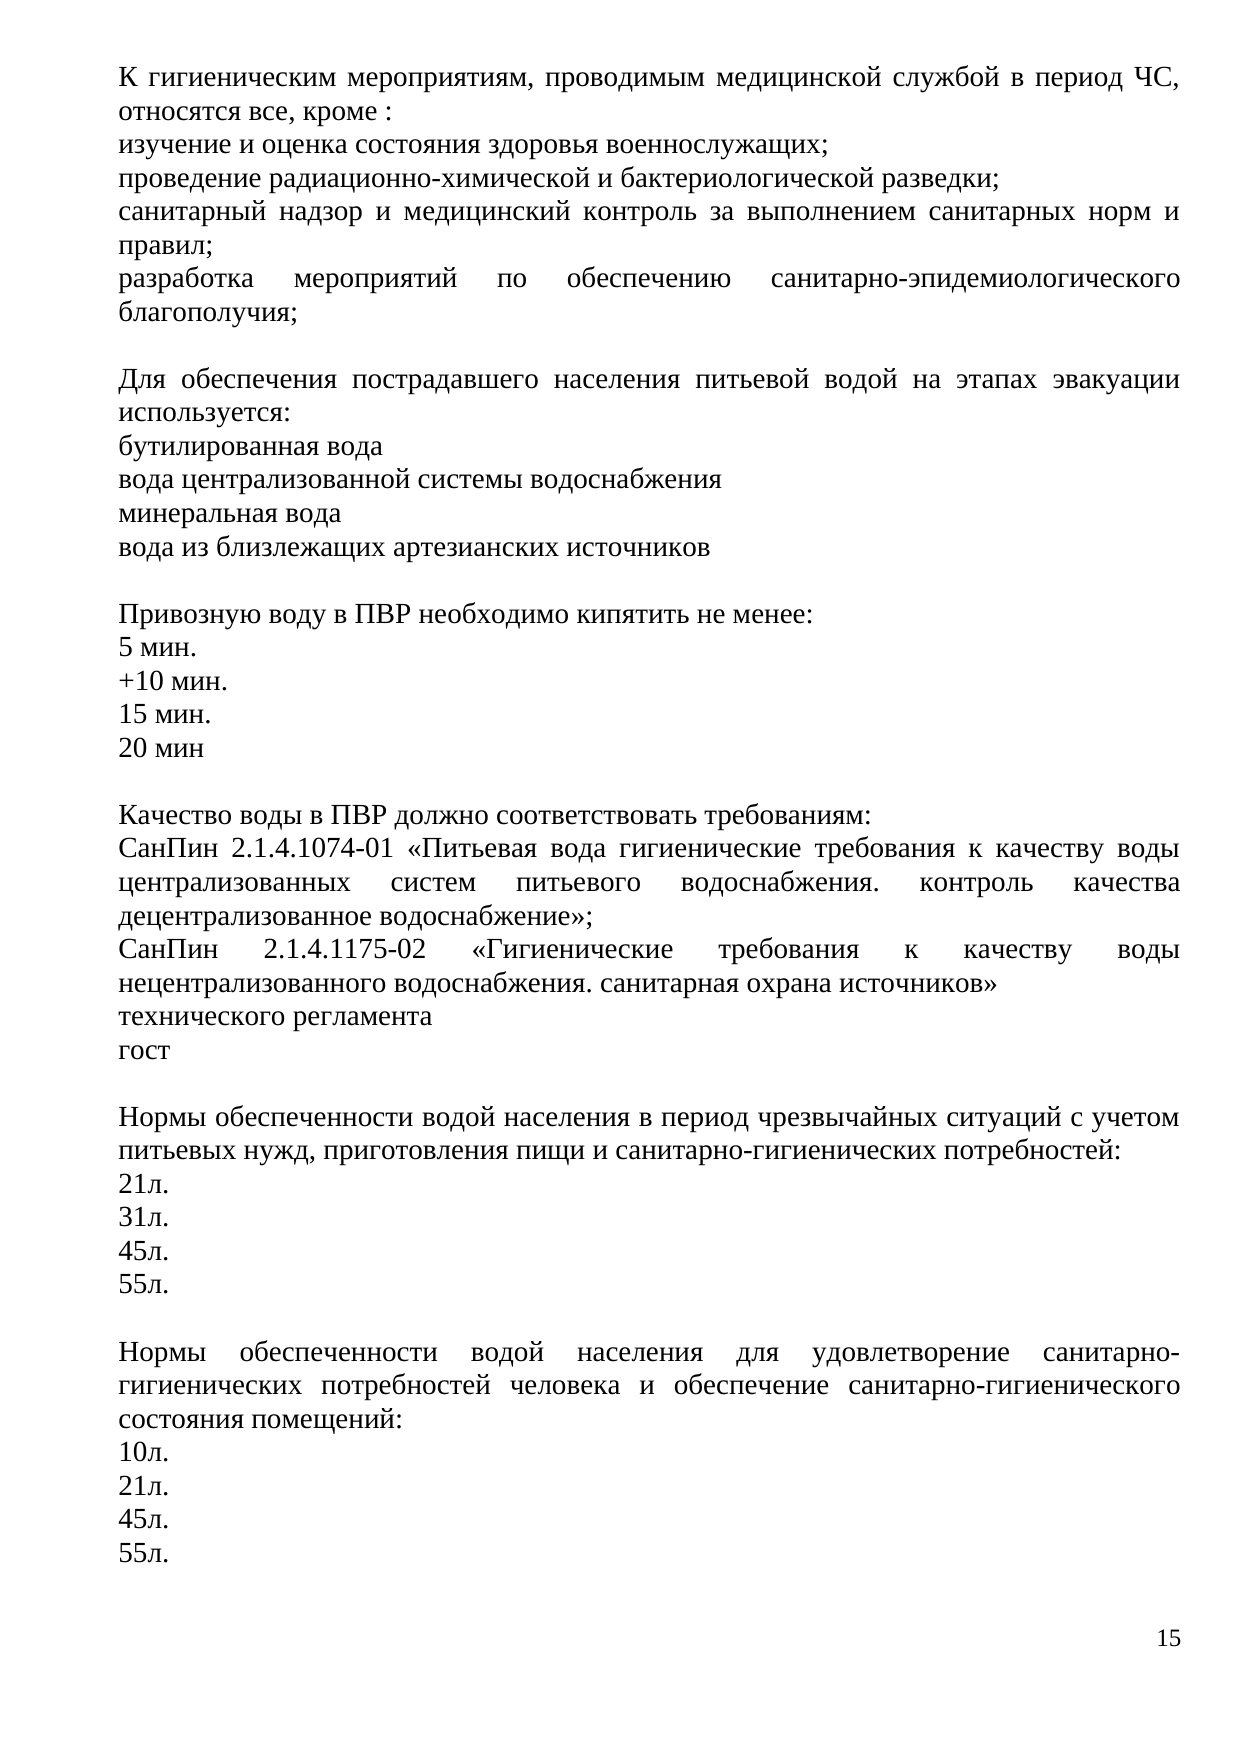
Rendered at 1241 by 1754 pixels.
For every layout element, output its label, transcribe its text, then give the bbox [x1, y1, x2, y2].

text 45л. [118, 1501, 1181, 1535]
text вода из близлежащих артезианских источников [118, 529, 1181, 562]
text бутилированная вода [118, 428, 1181, 462]
text 21л. [118, 1166, 1181, 1199]
text Привозную воду в ПВР необходимо кипятить не менее: [118, 596, 1181, 629]
text разработка мероприятий по обеспечению санитарно-эпидемиологического благополучия; [118, 260, 1181, 327]
text санитарный надзор и медицинский контроль за выполнением санитарных норм и правил; [118, 193, 1181, 260]
text 55л. [118, 1267, 1181, 1300]
text 21л. [118, 1468, 1181, 1501]
text Нормы обеспеченности водой населения для удовлетворение санитарно-гигиенических потребностей человека и обеспечение санитарно-гигиенического состояния помещений: [118, 1334, 1181, 1434]
text Для обеспечения пострадавшего населения питьевой водой на этапах эвакуации используется: [118, 361, 1181, 428]
text 5 мин. [118, 629, 1181, 663]
text 55л. [118, 1535, 1181, 1568]
text проведение радиационно-химической и бактериологической разведки; [118, 160, 1181, 193]
text 10л. [118, 1434, 1181, 1468]
text Качество воды в ПВР должно соответствовать требованиям: [118, 797, 1181, 831]
text минеральная вода [118, 495, 1181, 529]
text 20 мин [118, 730, 1181, 763]
text СанПин 2.1.4.1074-01 «Питьевая вода гигиенические требования к качеству воды централизованных систем питьевого водоснабжения. контроль качества децентрализованное водоснабжение»; [118, 831, 1181, 931]
text технического регламента [118, 998, 1181, 1032]
text СанПин 2.1.4.1175-02 «Гигиенические требования к качеству воды нецентрализованного водоснабжения. санитарная охрана источников» [118, 931, 1181, 998]
text +10 мин. [118, 663, 1181, 696]
text 15 мин. [118, 696, 1181, 730]
text К гигиеническим мероприятиям, проводимым медицинской службой в период ЧС, относятся все, кроме : [118, 59, 1181, 126]
text вода централизованной системы водоснабжения [118, 462, 1181, 495]
text Нормы обеспеченности водой населения в период чрезвычайных ситуаций с учетом питьевых нужд, приготовления пищи и санитарно-гигиенических потребностей: [118, 1099, 1181, 1166]
text 45л. [118, 1233, 1181, 1267]
text изучение и оценка состояния здоровья военнослужащих; [118, 126, 1181, 160]
text 31л. [118, 1199, 1181, 1233]
text гост [118, 1032, 1181, 1065]
